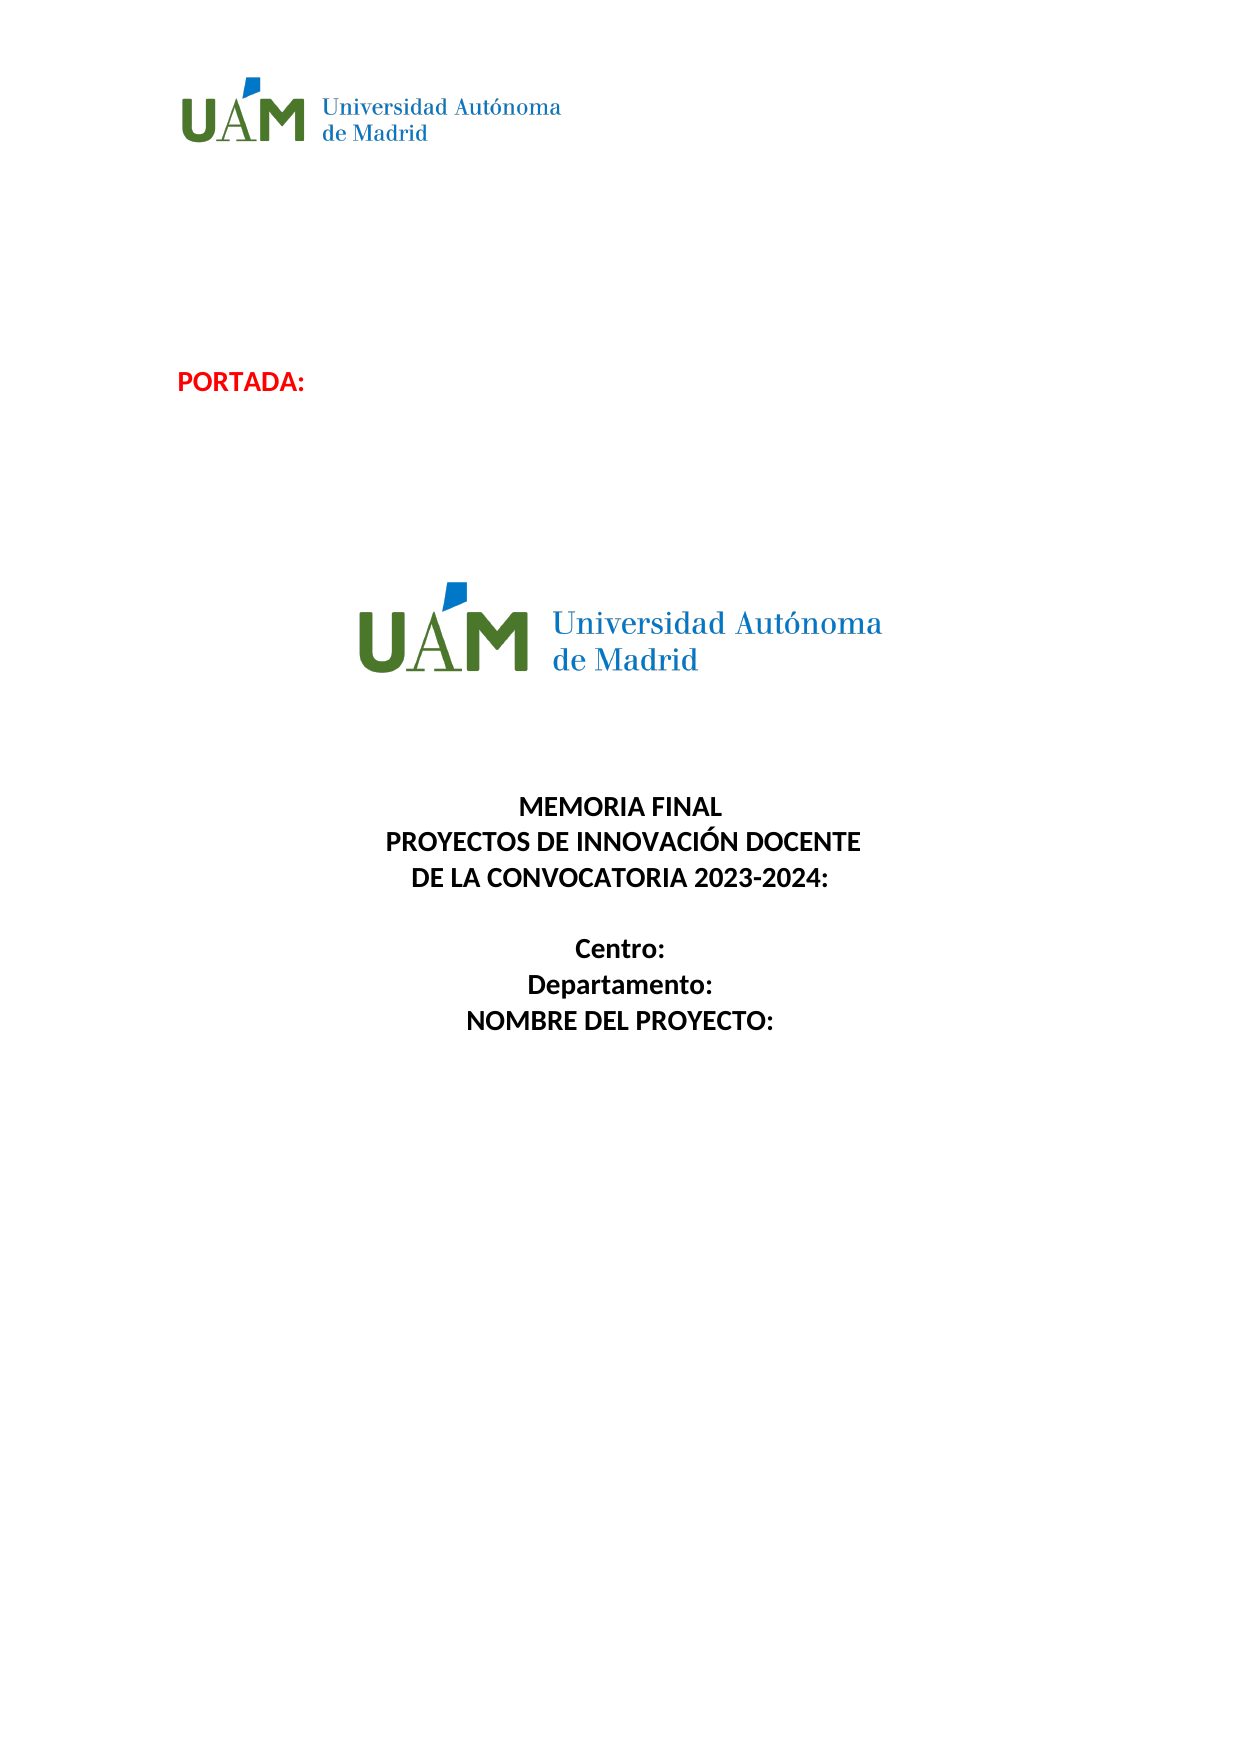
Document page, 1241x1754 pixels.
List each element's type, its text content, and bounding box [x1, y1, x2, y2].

text MEMORIA FINAL [177, 788, 1063, 823]
text Departamento: [177, 966, 1063, 1002]
text PORTADA: [177, 363, 1063, 398]
text PROYECTOS DE INNOVACIÓN DOCENTE [177, 823, 1063, 859]
text DE LA CONVOCATORIA 2023-2024: [177, 859, 1063, 895]
text NOMBRE DEL PROYECTO: [177, 1002, 1063, 1037]
text Centro: [177, 930, 1063, 966]
